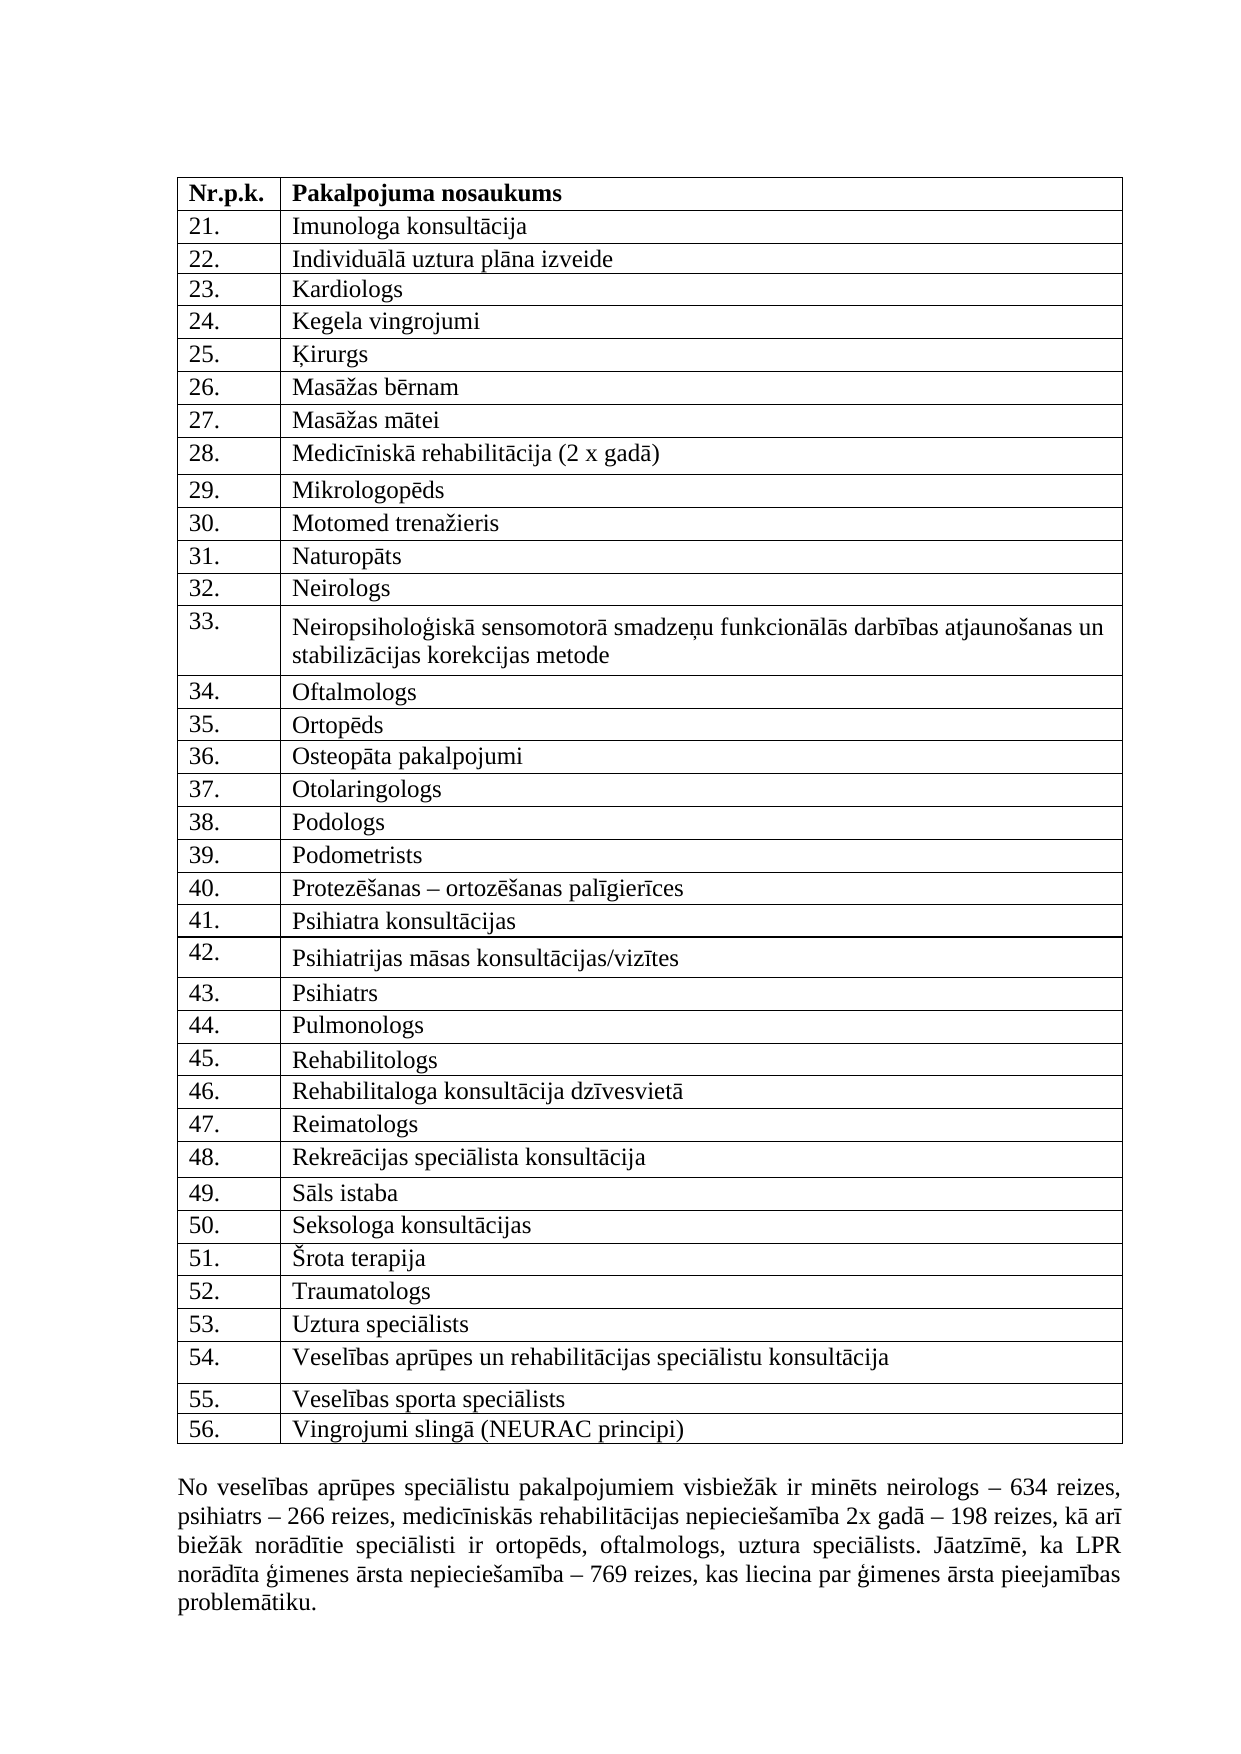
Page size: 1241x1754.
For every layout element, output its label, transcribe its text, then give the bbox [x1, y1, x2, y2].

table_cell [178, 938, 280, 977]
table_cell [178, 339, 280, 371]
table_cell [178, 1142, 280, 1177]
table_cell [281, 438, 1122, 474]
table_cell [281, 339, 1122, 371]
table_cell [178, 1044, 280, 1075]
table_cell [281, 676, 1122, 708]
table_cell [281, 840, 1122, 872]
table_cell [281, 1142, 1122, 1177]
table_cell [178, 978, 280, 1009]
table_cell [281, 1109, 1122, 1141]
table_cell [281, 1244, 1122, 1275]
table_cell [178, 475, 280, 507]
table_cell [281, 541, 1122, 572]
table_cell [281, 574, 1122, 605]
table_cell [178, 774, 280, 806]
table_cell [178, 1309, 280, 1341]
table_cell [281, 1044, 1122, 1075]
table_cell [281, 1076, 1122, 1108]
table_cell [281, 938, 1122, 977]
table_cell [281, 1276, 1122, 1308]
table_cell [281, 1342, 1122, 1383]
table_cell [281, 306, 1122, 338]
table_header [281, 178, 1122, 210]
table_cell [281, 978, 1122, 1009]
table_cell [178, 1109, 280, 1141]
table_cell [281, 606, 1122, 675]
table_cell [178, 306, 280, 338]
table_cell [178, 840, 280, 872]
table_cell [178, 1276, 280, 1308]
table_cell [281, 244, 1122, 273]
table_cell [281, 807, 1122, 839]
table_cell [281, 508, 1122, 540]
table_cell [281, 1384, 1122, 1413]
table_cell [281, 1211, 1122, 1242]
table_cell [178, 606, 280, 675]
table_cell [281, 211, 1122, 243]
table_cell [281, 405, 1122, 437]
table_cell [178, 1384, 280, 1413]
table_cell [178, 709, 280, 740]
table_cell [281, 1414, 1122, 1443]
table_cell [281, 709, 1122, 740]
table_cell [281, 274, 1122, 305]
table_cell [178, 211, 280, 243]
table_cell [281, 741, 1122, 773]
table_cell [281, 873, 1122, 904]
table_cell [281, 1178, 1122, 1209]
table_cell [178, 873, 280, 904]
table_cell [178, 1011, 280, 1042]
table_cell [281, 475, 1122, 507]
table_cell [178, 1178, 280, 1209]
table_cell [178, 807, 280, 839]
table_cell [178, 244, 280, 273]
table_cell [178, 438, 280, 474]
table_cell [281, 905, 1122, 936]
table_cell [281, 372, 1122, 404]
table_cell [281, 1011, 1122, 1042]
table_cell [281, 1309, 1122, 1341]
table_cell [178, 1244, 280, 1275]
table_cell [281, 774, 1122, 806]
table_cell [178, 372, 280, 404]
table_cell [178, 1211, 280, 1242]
text No veselības aprūpes speciālistu pakalpojumiem visbiežāk ir minēts neirologs – 634 reizes, psihiatrs – 266 reizes, medicīniskās rehabilitācijas nepieciešamība 2x gadā – 198 reizes, kā arī biežāk norādītie speciālisti ir ortopēds, oftalmologs, uztura speciālists. Jāatzīmē, ka LPR norādīta ģimenes ārsta nepieciešamība – 769 reizes, kas liecina par ģimenes ārsta pieejamības problemātiku. [177, 1472, 1122, 1616]
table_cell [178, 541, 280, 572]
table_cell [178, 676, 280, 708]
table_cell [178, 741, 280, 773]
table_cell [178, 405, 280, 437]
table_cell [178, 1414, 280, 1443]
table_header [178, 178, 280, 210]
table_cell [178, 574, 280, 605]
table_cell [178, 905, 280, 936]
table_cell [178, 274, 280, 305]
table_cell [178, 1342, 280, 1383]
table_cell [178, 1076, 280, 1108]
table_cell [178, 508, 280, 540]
